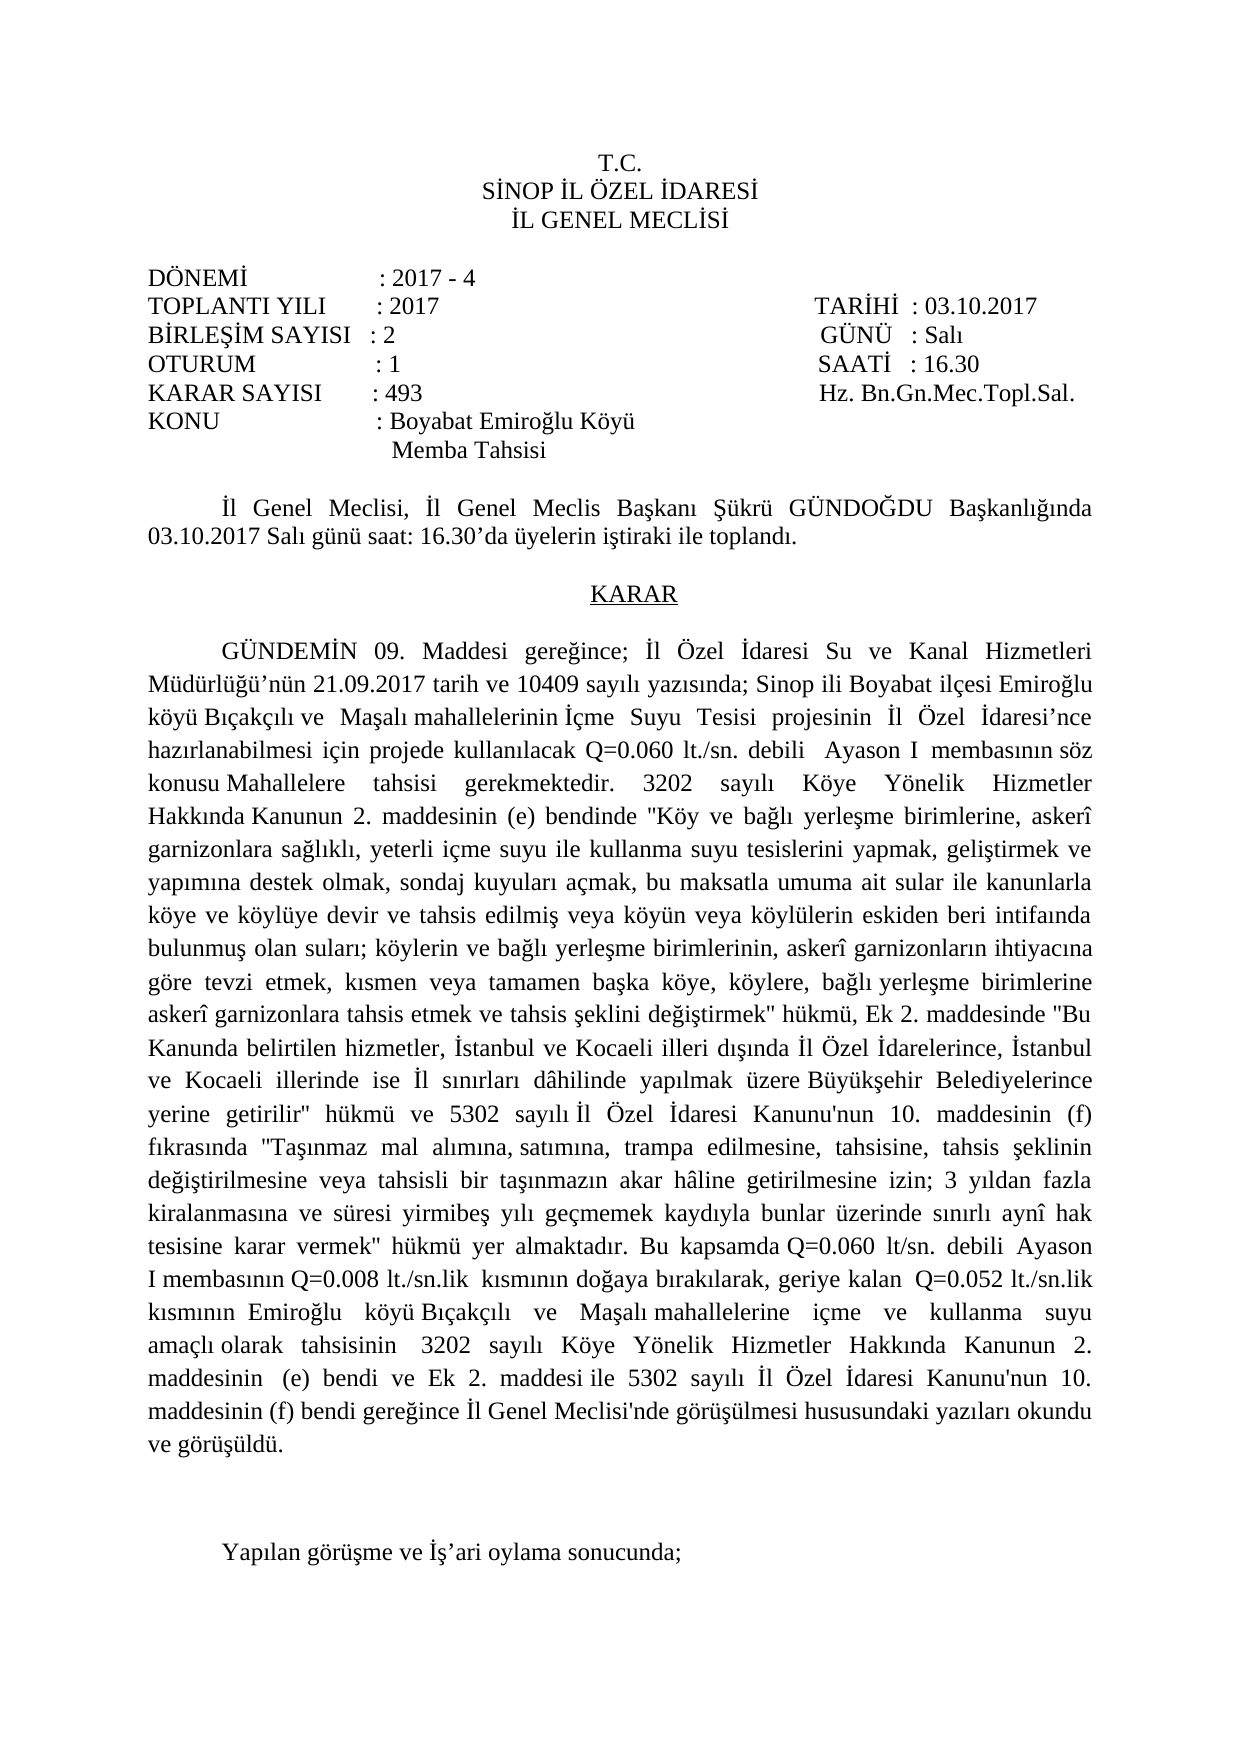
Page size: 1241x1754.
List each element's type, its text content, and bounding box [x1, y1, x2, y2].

text KARAR SAYISI : 493 Hz. Bn.Gn.Mec.Topl.Sal. [148, 378, 1093, 406]
text KARAR [516, 579, 1093, 608]
text İL GENEL MECLİSİ [148, 205, 1093, 234]
text DÖNEMİ : 2017 - 4 [148, 263, 1093, 291]
text GÜNDEMİN 09. Maddesi gereğince; İl Özel İdaresi Su ve Kanal Hizmetleri Müdürlüğü’nün 21.09.2017 tarih ve 10409 sayılı yazısında; Sinop ili Boyabat ilçesi Emiroğlu köyü Bıçakçılı ve Maşalı mahallelerinin İçme Suyu Tesisi projesinin İl Özel İdaresi’nce hazırlanabilmesi için projede kullanılacak Q=0.060 lt./sn. debili Ayason I membasının söz konusu Mahallelere tahsisi gerekmektedir. 3202 sayılı Köye Yönelik Hizmetler Hakkında Kanunun 2. maddesinin (e) bendinde ''Köy ve bağlı yerleşme birimlerine, askerî garnizonlara sağlıklı, yeterli içme suyu ile kullanma suyu tesislerini yapmak, geliştirmek ve yapımına destek olmak, sondaj kuyuları açmak, bu maksatla umuma ait sular ile kanunlarla köye ve köylüye devir ve tahsis edilmiş veya köyün veya köylülerin eskiden beri intifaında bulunmuş olan suları; köylerin ve bağlı yerleşme birimlerinin, askerî garnizonların ihtiyacına göre tevzi etmek, kısmen veya tamamen başka köye, köylere, bağlı yerleşme birimlerine askerî garnizonlara tahsis etmek ve tahsis şeklini değiştirmek'' hükmü, Ek 2. maddesinde ''Bu Kanunda belirtilen hizmetler, İstanbul ve Kocaeli illeri dışında İl Özel İdarelerince, İstanbul ve Kocaeli illerinde ise İl sınırları dâhilinde yapılmak üzere Büyükşehir Belediyelerince yerine getirilir'' hükmü ve 5302 sayılı İl Özel İdaresi Kanunu'nun 10. maddesinin (f) fıkrasında ''Taşınmaz mal alımına, satımına, trampa edilmesine, tahsisine, tahsis şeklinin değiştirilmesine veya tahsisli bir taşınmazın akar hâline getirilmesine izin; 3 yıldan fazla kiralanmasına ve süresi yirmibeş yılı geçmemek kaydıyla bunlar üzerinde sınırlı aynî hak tesisine karar vermek'' hükmü yer almaktadır. Bu kapsamda Q=0.060 lt/sn. debili Ayason I membasının Q=0.008 lt./sn.lik kısmının doğaya bırakılarak, geriye kalan Q=0.052 lt./sn.lik kısmının Emiroğlu köyü Bıçakçılı ve Maşalı mahallelerine içme ve kullanma suyu amaçlı olarak tahsisinin 3202 sayılı Köye Yönelik Hizmetler Hakkında Kanunun 2. maddesinin (e) bendi ve Ek 2. maddesi ile 5302 sayılı İl Özel İdaresi Kanunu'nun 10. maddesinin (f) bendi gereğince İl Genel Meclisi'nde görüşülmesi hususundaki yazıları okundu ve görüşüldü. [148, 636, 1093, 1458]
text OTURUM : 1 SAATİ : 16.30 [148, 349, 1093, 378]
text KONU : Boyabat Emiroğlu Köyü Memba Tahsisi [148, 406, 1093, 464]
text TOPLANTI YILI : 2017 TARİHİ : 03.10.2017 [148, 291, 1093, 320]
text SİNOP İL ÖZEL İDARESİ [148, 176, 1093, 205]
text BİRLEŞİM SAYISI : 2 GÜNÜ : Salı [148, 320, 1093, 349]
text Yapılan görüşme ve İş’ari oylama sonucunda; [148, 1537, 1093, 1565]
text T.C. [148, 148, 1093, 176]
text İl Genel Meclisi, İl Genel Meclis Başkanı Şükrü GÜNDOĞDU Başkanlığında 03.10.2017 Salı günü saat: 16.30’da üyelerin iştiraki ile toplandı. [148, 493, 1093, 550]
